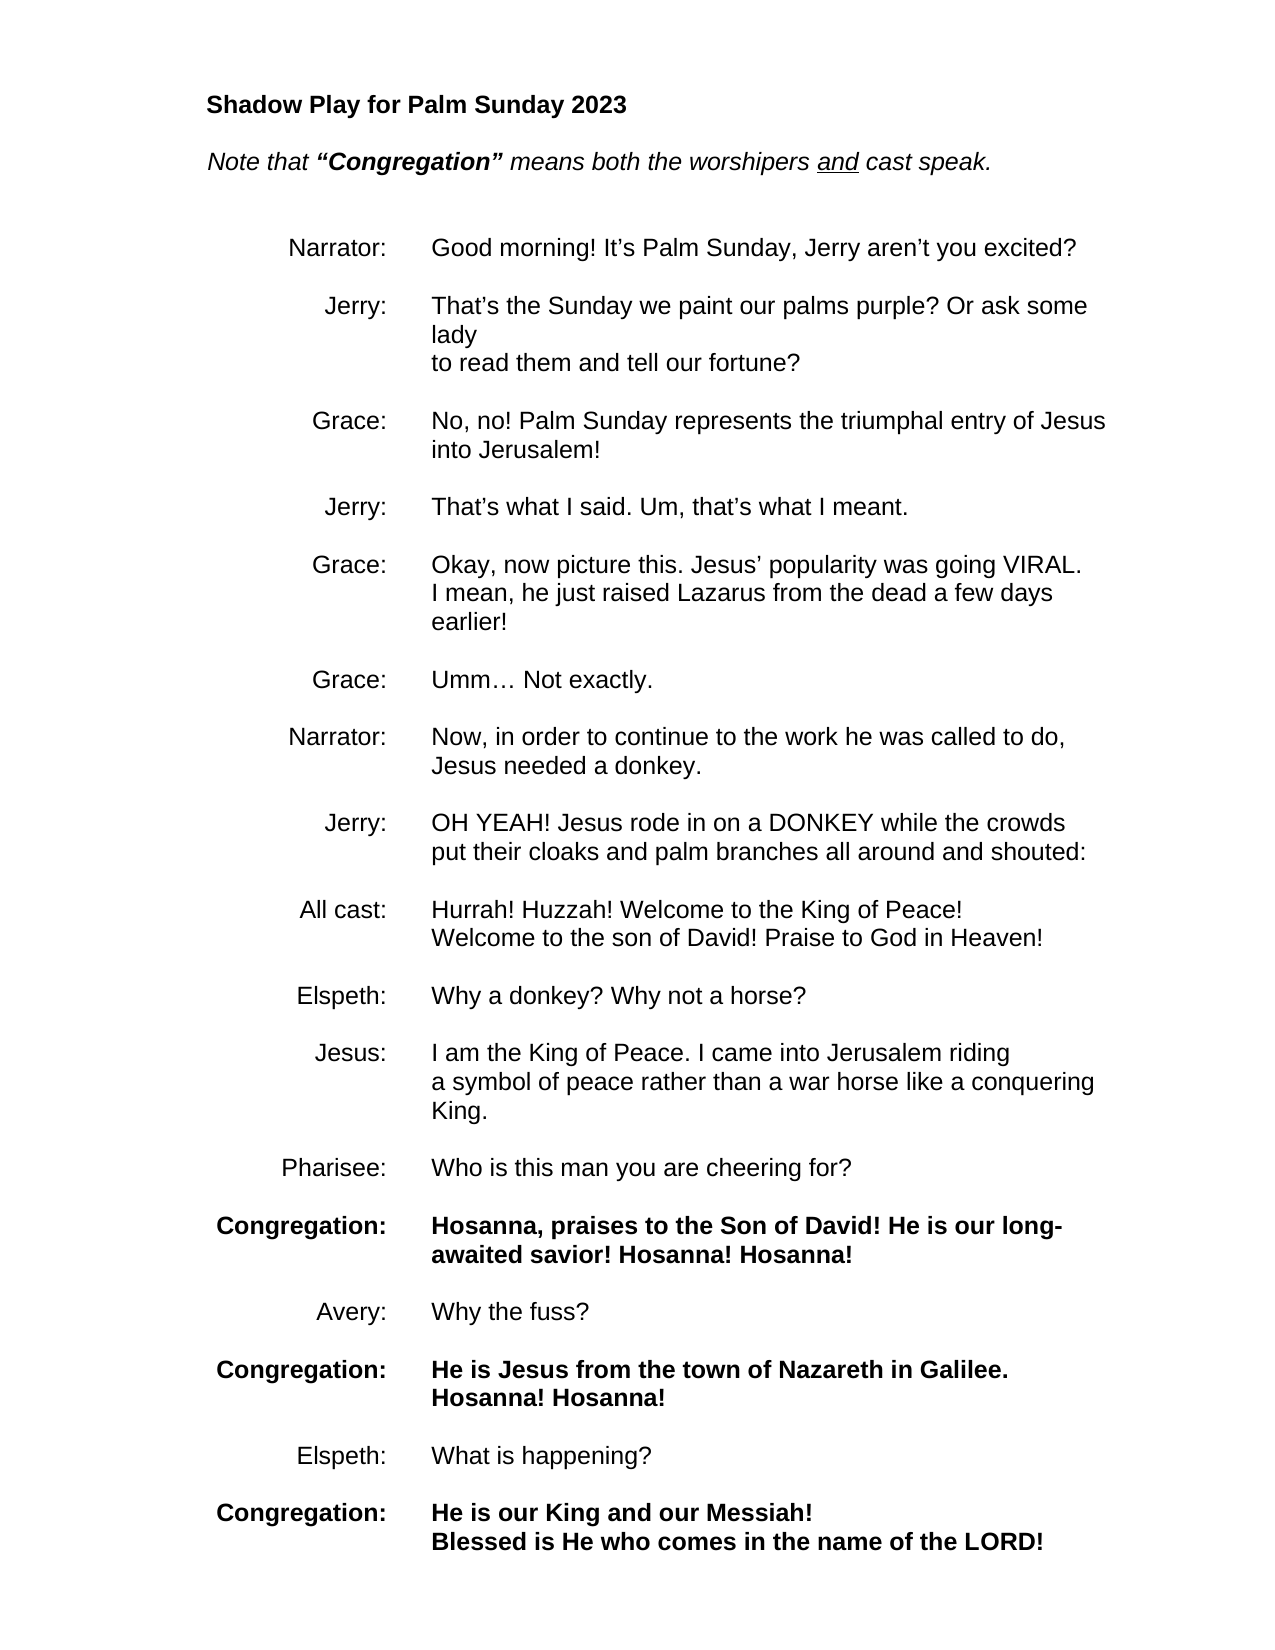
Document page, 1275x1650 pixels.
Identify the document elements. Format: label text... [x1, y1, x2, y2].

text Grace: No, no! Palm Sunday represents the triumphal entry of Jesus into Jerusalem! [206, 406, 1125, 463]
text Grace: Umm… Not exactly. [206, 665, 1125, 693]
text Grace: Okay, now picture this. Jesus’ popularity was going VIRAL. I mean, he just raised Lazarus from the dead a few days earlier! [206, 550, 1125, 636]
text Jerry: That’s what I said. Um, that’s what I meant. [206, 492, 1125, 521]
text Jesus: I am the King of Peace. I came into Jerusalem riding a symbol of peace rather than a war horse like a conquering King. [206, 1038, 1125, 1125]
text Elspeth: Why a donkey? Why not a horse? [206, 981, 1125, 1010]
text Elspeth: What is happening? [206, 1441, 1125, 1470]
text Congregation: Hosanna, praises to the Son of David! He is our long-awaited savior! Hosanna! Hosanna! [206, 1211, 1125, 1268]
text Narrator: Good morning! It’s Palm Sunday, Jerry aren’t you excited? [206, 233, 1125, 262]
text Congregation: He is Jesus from the town of Nazareth in Galilee. Hosanna! Hosanna! [206, 1355, 1125, 1412]
text All cast: Hurrah! Huzzah! Welcome to the King of Peace! Welcome to the son of David! Praise to God in Heaven! [206, 895, 1125, 952]
text Jerry: OH YEAH! Jesus rode in on a DONKEY while the crowds put their cloaks and palm branches all around and shouted: [206, 808, 1125, 866]
text Congregation: He is our King and our Messiah! Blessed is He who comes in the name of the LORD! [206, 1498, 1125, 1556]
text Narrator: Now, in order to continue to the work he was called to do, Jesus needed a donkey. [206, 722, 1125, 780]
text Avery: Why the fuss? [206, 1297, 1125, 1326]
text Shadow Play for Palm Sunday 2023 [206, 90, 1125, 118]
text Jerry: That’s the Sunday we paint our palms purple? Or ask some lady to read them and tell our fortune? [206, 291, 1125, 377]
text Pharisee: Who is this man you are cheering for? [206, 1153, 1125, 1182]
text Note that “Congregation” means both the worshipers and cast speak. [206, 147, 1125, 176]
